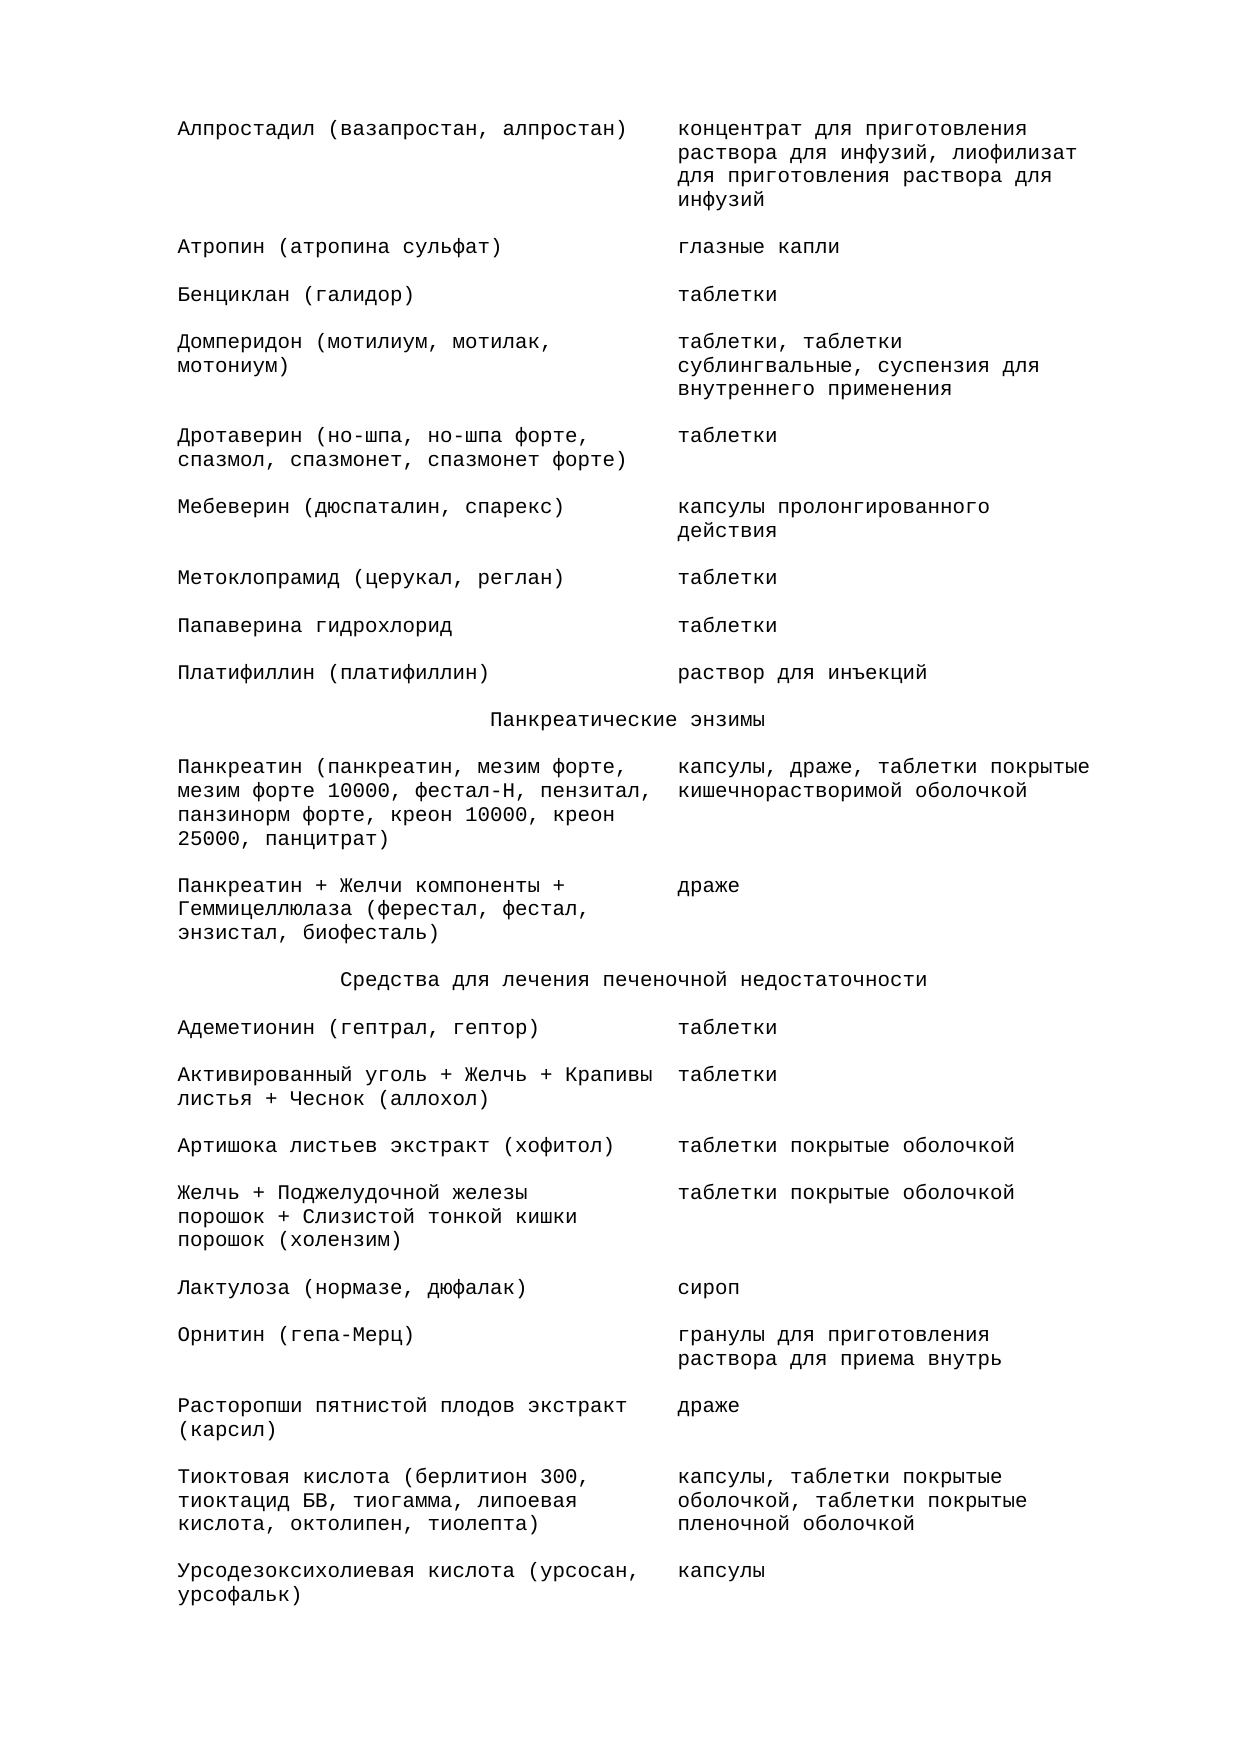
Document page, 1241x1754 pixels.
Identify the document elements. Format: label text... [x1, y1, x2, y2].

text Атропин (атропина сульфат) глазные капли [177, 236, 1152, 260]
text спазмол, спазмонет, спазмонет форте) [177, 449, 1152, 473]
text Расторопши пятнистой плодов экстракт драже [177, 1395, 1152, 1419]
text внутреннего применения [177, 378, 1152, 402]
text Метоклопрамид (церукал, реглан) таблетки [177, 567, 1152, 591]
text Геммицеллюлаза (ферестал, фестал, [177, 898, 1152, 922]
text Артишока листьев экстракт (хофитол) таблетки покрытые оболочкой [177, 1135, 1152, 1158]
text Лактулоза (нормазе, дюфалак) сироп [177, 1277, 1152, 1300]
text Платифиллин (платифиллин) раствор для инъекций [177, 662, 1152, 686]
text Средства для лечения печеночной недостаточности [177, 969, 1152, 993]
text Панкреатические энзимы [177, 709, 1152, 733]
text мезим форте 10000, фестал-Н, пензитал, кишечнорастворимой оболочкой [177, 780, 1152, 804]
text урсофальк) [177, 1584, 1152, 1608]
text Активированный уголь + Желчь + Крапивы таблетки [177, 1064, 1152, 1088]
text для приготовления раствора для [177, 165, 1152, 189]
text панзинорм форте, креон 10000, креон [177, 804, 1152, 827]
text Панкреатин (панкреатин, мезим форте, капсулы, драже, таблетки покрытые [177, 757, 1152, 780]
text Мебеверин (дюспаталин, спарекс) капсулы пролонгированного [177, 496, 1152, 520]
text Орнитин (гепа-Мерц) гранулы для приготовления [177, 1324, 1152, 1348]
text (карсил) [177, 1419, 1152, 1442]
text Бенциклан (галидор) таблетки [177, 284, 1152, 307]
text раствора для инфузий, лиофилизат [177, 142, 1152, 165]
text Папаверина гидрохлорид таблетки [177, 615, 1152, 638]
text Желчь + Поджелудочной железы таблетки покрытые оболочкой [177, 1182, 1152, 1206]
text Тиоктовая кислота (берлитион 300, капсулы, таблетки покрытые [177, 1466, 1152, 1489]
text Домперидон (мотилиум, мотилак, таблетки, таблетки [177, 331, 1152, 354]
text 25000, панцитрат) [177, 827, 1152, 851]
text листья + Чеснок (аллохол) [177, 1088, 1152, 1111]
text раствора для приема внутрь [177, 1348, 1152, 1371]
text Дротаверин (но-шпа, но-шпа форте, таблетки [177, 426, 1152, 449]
text кислота, октолипен, тиолепта) пленочной оболочкой [177, 1513, 1152, 1537]
text энзистал, биофесталь) [177, 922, 1152, 946]
text порошок (холензим) [177, 1229, 1152, 1253]
text Алпростадил (вазапростан, алпростан) концентрат для приготовления [177, 118, 1152, 142]
text Панкреатин + Желчи компоненты + драже [177, 875, 1152, 898]
text Адеметионин (гептрал, гептор) таблетки [177, 1017, 1152, 1040]
text порошок + Слизистой тонкой кишки [177, 1206, 1152, 1229]
text мотониум) сублингвальные, суспензия для [177, 354, 1152, 378]
text инфузий [177, 189, 1152, 213]
text действия [177, 520, 1152, 544]
text тиоктацид БВ, тиогамма, липоевая оболочкой, таблетки покрытые [177, 1489, 1152, 1513]
text Урсодезоксихолиевая кислота (урсосан, капсулы [177, 1561, 1152, 1584]
